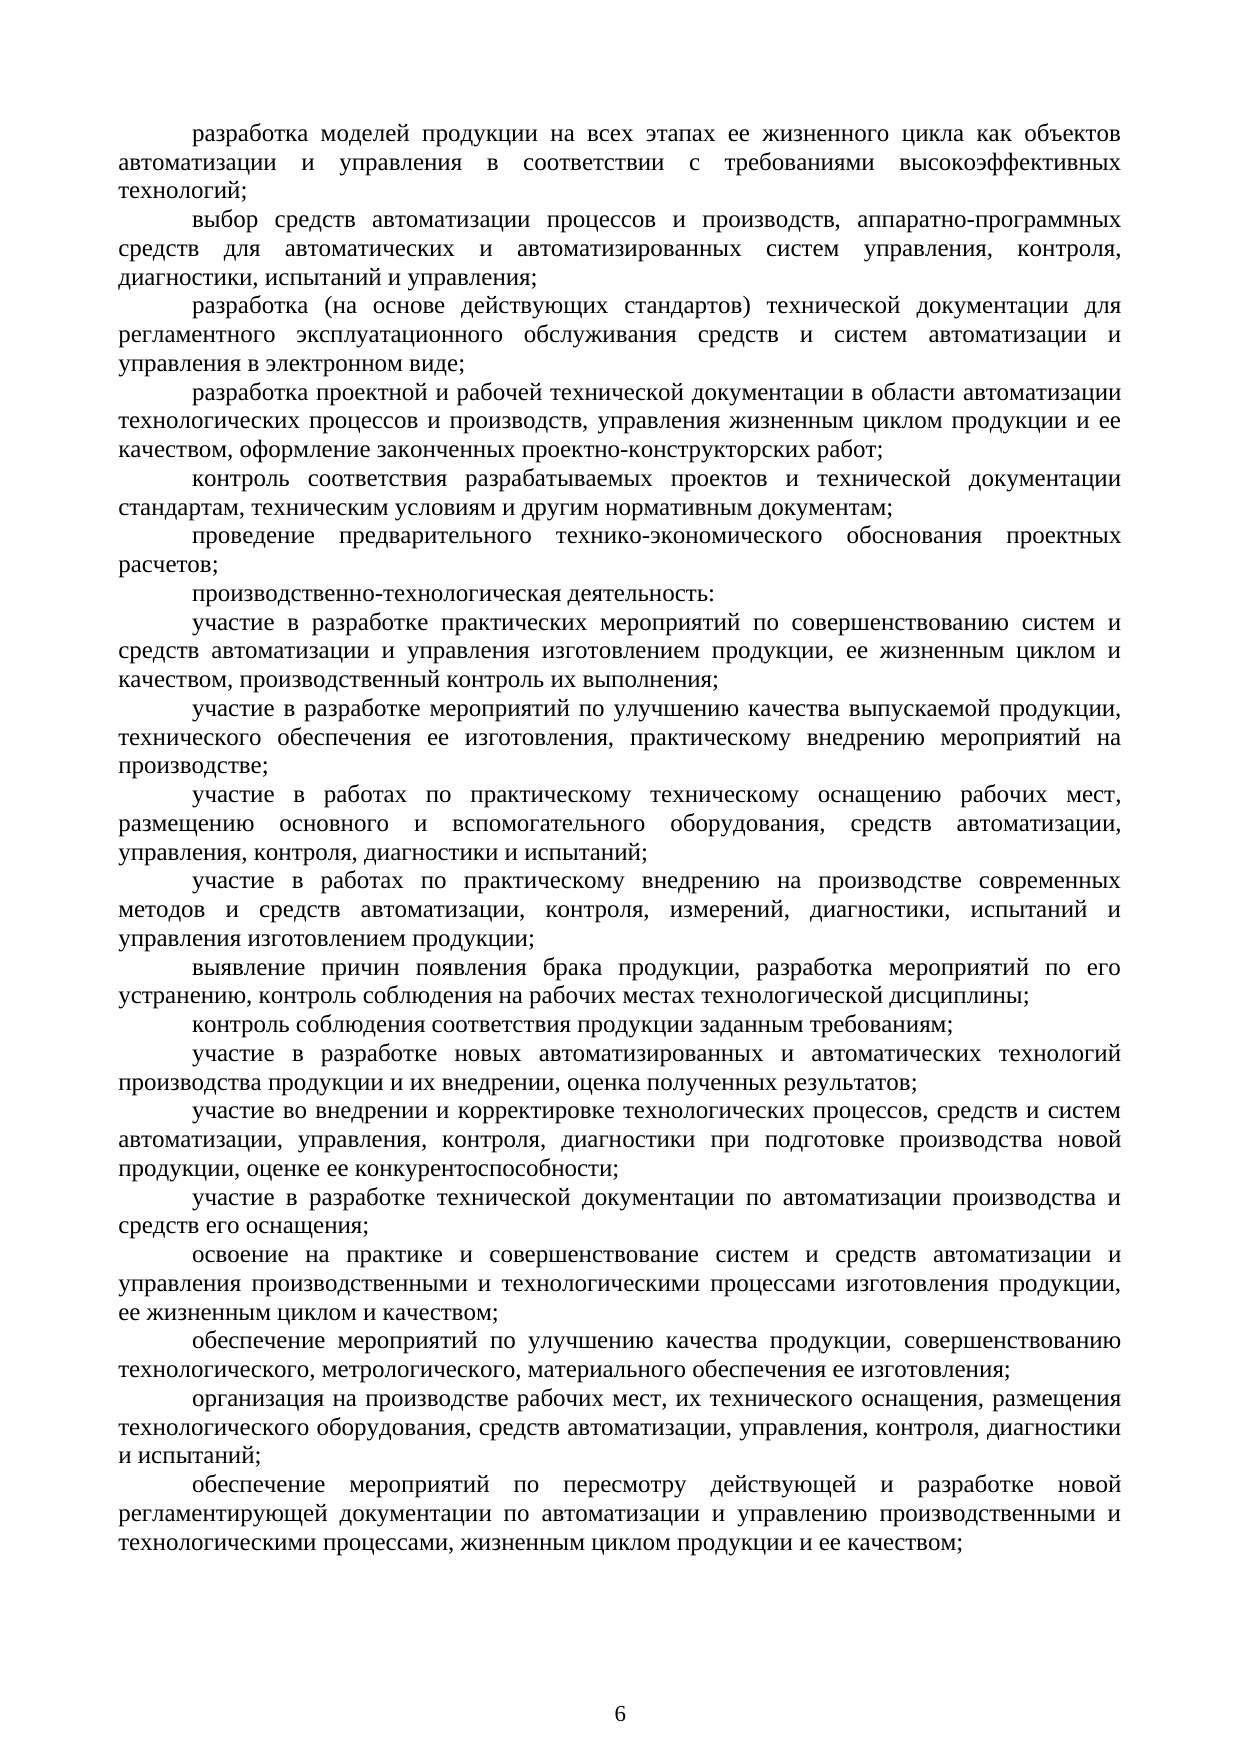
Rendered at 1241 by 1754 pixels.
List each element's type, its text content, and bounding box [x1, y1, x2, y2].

text участие в разработке практических мероприятий по совершенствованию систем и средств автоматизации и управления изготовлением продукции, ее жизненным циклом и качеством, производственный контроль их выполнения; [118, 607, 1122, 693]
text контроль соблюдения соответствия продукции заданным требованиям; [118, 1009, 1122, 1038]
text участие во внедрении и корректировке технологических процессов, средств и систем автоматизации, управления, контроля, диагностики при подготовке производства новой продукции, оценке ее конкурентоспособности; [118, 1096, 1122, 1182]
text разработка проектной и рабочей технической документации в области автоматизации технологических процессов и производств, управления жизненным циклом продукции и ее качеством, оформление законченных проектно-конструкторских работ; [118, 377, 1122, 463]
text контроль соответствия разрабатываемых проектов и технической документации стандартам, техническим условиям и другим нормативным документам; [118, 463, 1122, 521]
text участие в разработке новых автоматизированных и автоматических технологий производства продукции и их внедрении, оценка полученных результатов; [118, 1038, 1122, 1096]
text проведение предварительного технико-экономического обоснования проектных расчетов; [118, 521, 1122, 578]
text участие в работах по практическому техническому оснащению рабочих мест, размещению основного и вспомогательного оборудования, средств автоматизации, управления, контроля, диагностики и испытаний; [118, 779, 1122, 866]
text выявление причин появления брака продукции, разработка мероприятий по его устранению, контроль соблюдения на рабочих местах технологической дисциплины; [118, 952, 1122, 1009]
text освоение на практике и совершенствование систем и средств автоматизации и управления производственными и технологическими процессами изготовления продукции, ее жизненным циклом и качеством; [118, 1239, 1122, 1326]
text организация на производстве рабочих мест, их технического оснащения, размещения технологического оборудования, средств автоматизации, управления, контроля, диагностики и испытаний; [118, 1383, 1122, 1469]
text выбор средств автоматизации процессов и производств, аппаратно-программных средств для автоматических и автоматизированных систем управления, контроля, диагностики, испытаний и управления; [118, 204, 1122, 291]
text обеспечение мероприятий по пересмотру действующей и разработке новой регламентирующей документации по автоматизации и управлению производственными и технологическими процессами, жизненным циклом продукции и ее качеством; [118, 1469, 1122, 1556]
text участие в разработке мероприятий по улучшению качества выпускаемой продукции, технического обеспечения ее изготовления, практическому внедрению мероприятий на производстве; [118, 693, 1122, 779]
text разработка моделей продукции на всех этапах ее жизненного цикла как объектов автоматизации и управления в соответствии с требованиями высокоэффективных технологий; [118, 118, 1122, 204]
text производственно-технологическая деятельность: [118, 578, 1122, 607]
text обеспечение мероприятий по улучшению качества продукции, совершенствованию технологического, метрологического, материального обеспечения ее изготовления; [118, 1326, 1122, 1383]
text разработка (на основе действующих стандартов) технической документации для регламентного эксплуатационного обслуживания средств и систем автоматизации и управления в электронном виде; [118, 291, 1122, 377]
text участие в разработке технической документации по автоматизации производства и средств его оснащения; [118, 1182, 1122, 1239]
text участие в работах по практическому внедрению на производстве современных методов и средств автоматизации, контроля, измерений, диагностики, испытаний и управления изготовлением продукции; [118, 866, 1122, 952]
